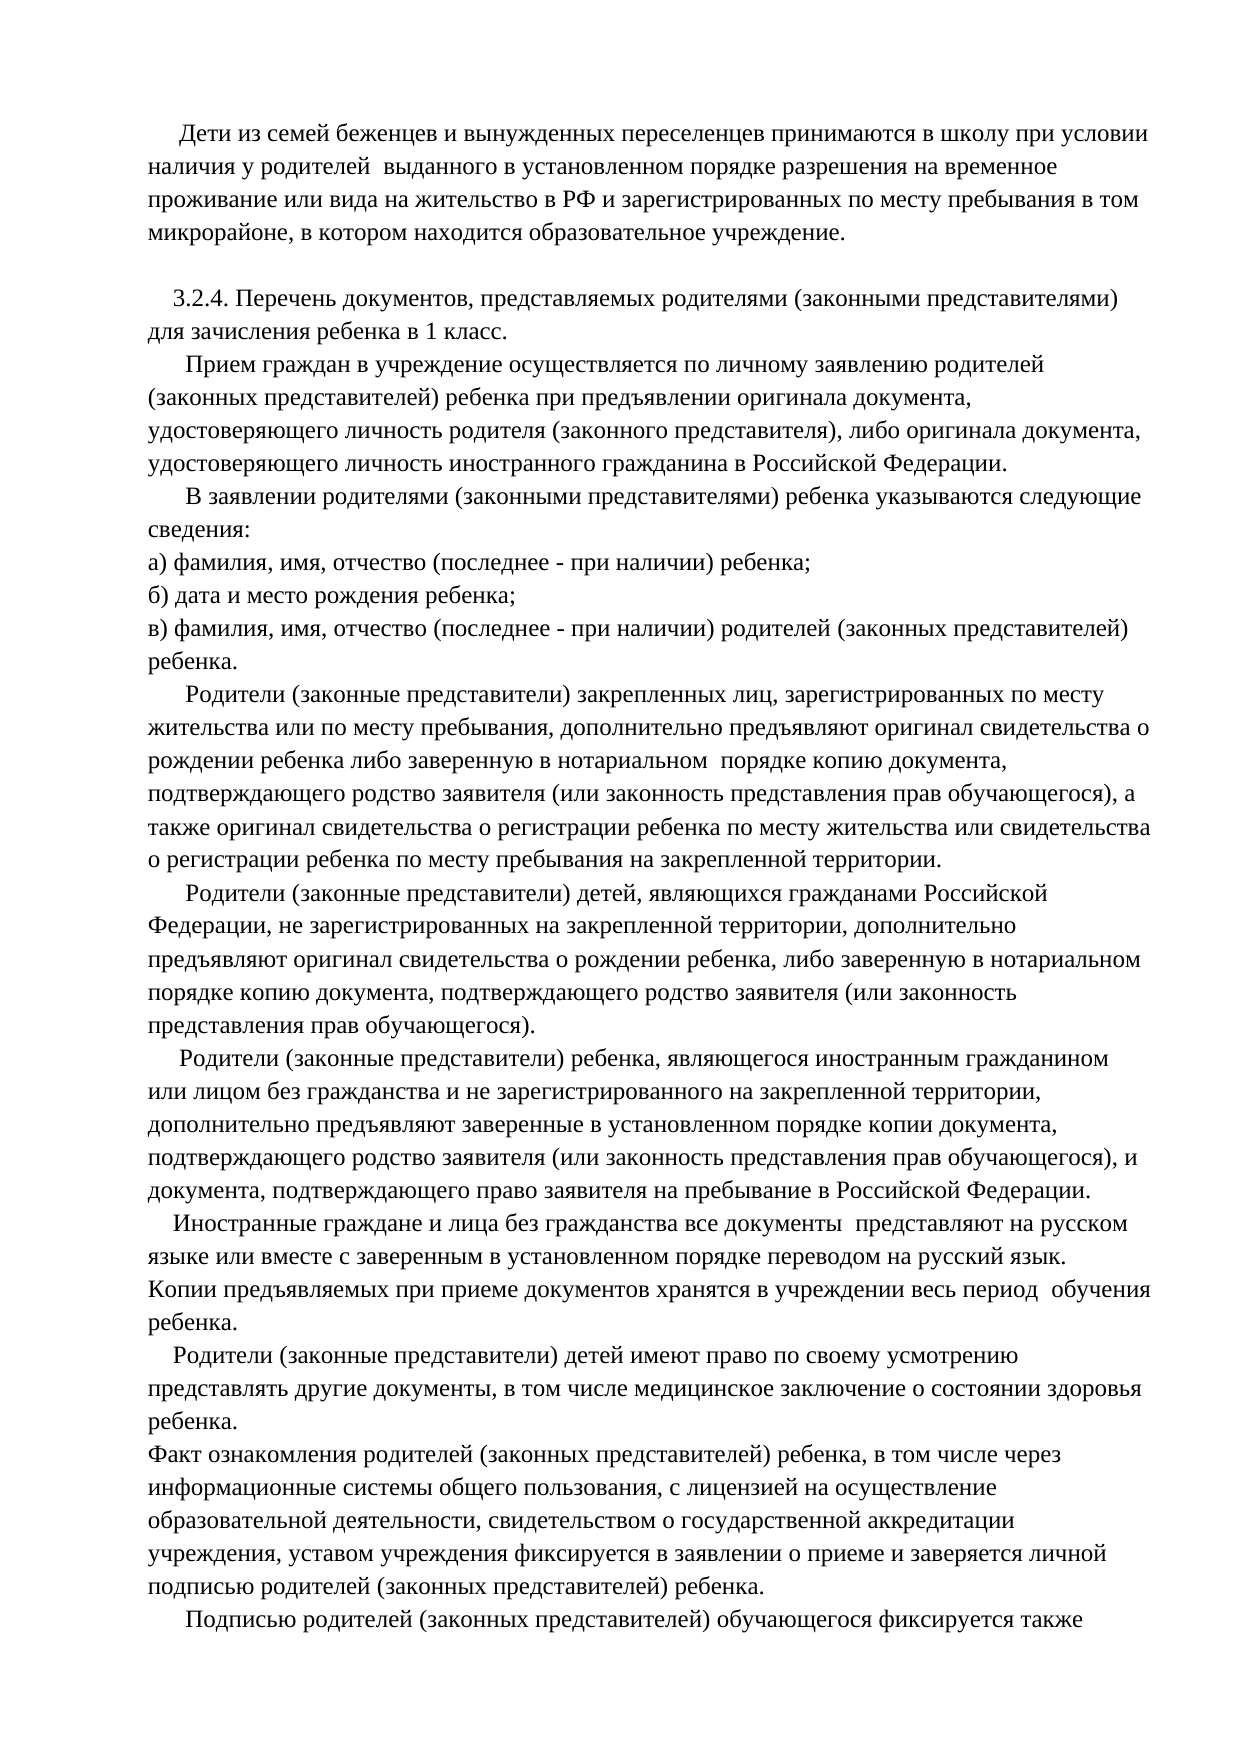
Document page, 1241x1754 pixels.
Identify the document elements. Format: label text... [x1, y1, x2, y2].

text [148, 250, 1152, 1633]
text Дети из семей беженцев и вынужденных переселенцев принимаются в школу при условии наличия у родителей выданного в установленном порядке разрешения на временное проживание или вида на жительство в РФ и зарегистрированных по месту пребывания в том микрорайоне, в котором находится образовательное учреждение. [148, 118, 1152, 246]
